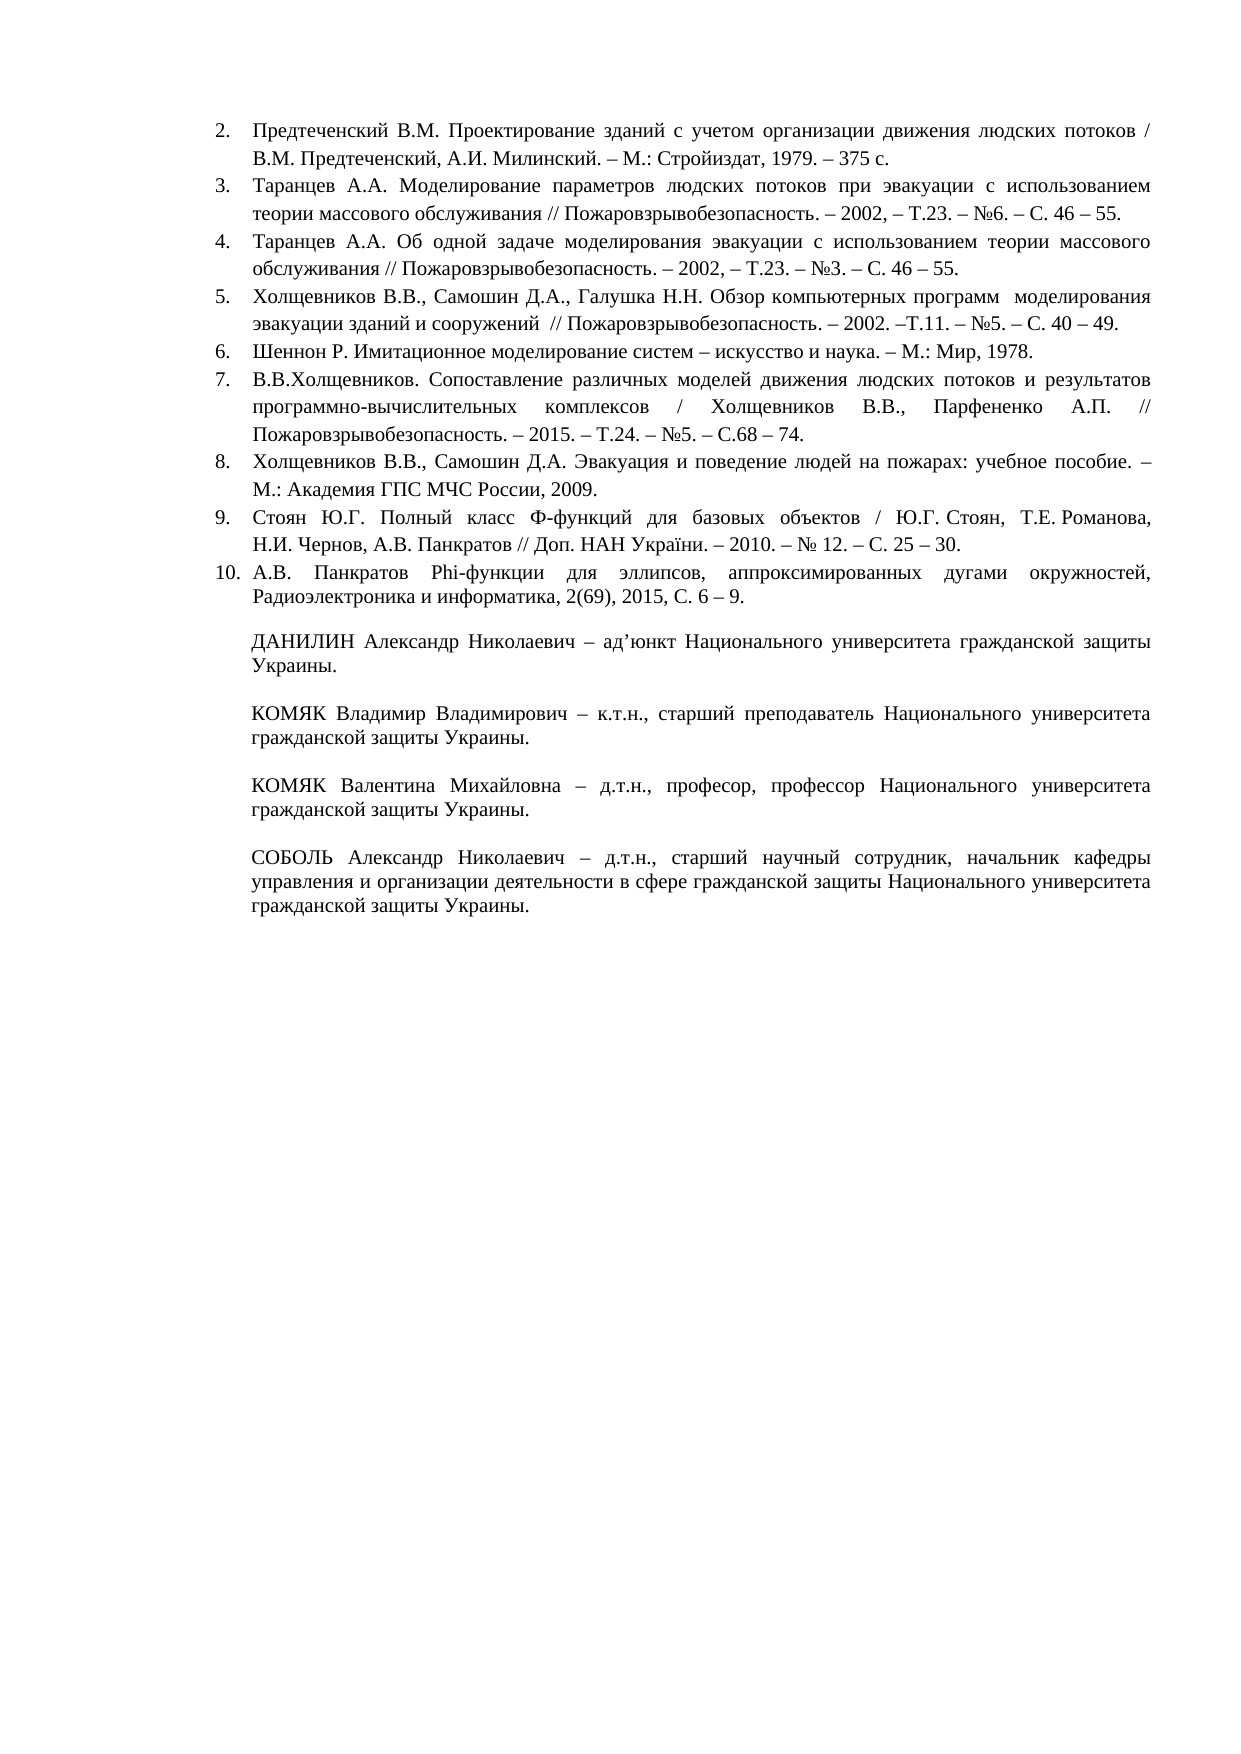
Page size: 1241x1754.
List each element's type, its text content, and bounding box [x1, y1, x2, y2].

text ДАНИЛИН Александр Николаевич – ад’юнкт Национального университета гражданской защиты Украины. [251, 629, 1152, 677]
text КОМЯК Владимир Владимирович – к.т.н., старший преподаватель Национального университета гражданской защиты Украины. [251, 701, 1152, 749]
list Таранцев А.А. Моделирование параметров людских потоков при эвакуации с использованием теории массового обслуживания // Пожаровзрывобезопасность. – 2002, – Т.23. – №6. – С. 46 – 55. [215, 173, 1152, 225]
list Шеннон Р. Имитационное моделирование систем – искусство и наука. – М.: Мир, 1978. [215, 339, 1152, 363]
list А.В. Панкратов Phi-функции для эллипсов, аппроксимированных дугами окружностей, Радиоэлектроника и информатика, 2(69), 2015, С. 6 – 9. [215, 560, 1152, 608]
text СОБОЛЬ Александр Николаевич – д.т.н., старший научный сотрудник, начальник кафедры управления и организации деятельности в сфере гражданской защиты Национального университета гражданской защиты Украины. [251, 845, 1152, 917]
list Предтеченский В.М. Проектирование зданий с учетом организации движения людских потоков / В.М. Предтеченский, А.И. Милинский. – М.: Стройиздат, 1979. – 375 c. [215, 118, 1152, 170]
list Холщевников В.В., Самошин Д.А., Галушка Н.Н. Обзор компьютерных программ моделирования эвакуации зданий и сооружений // Пожаровзрывобезопасность. – 2002. –Т.11. – №5. – С. 40 – 49. [215, 284, 1152, 335]
list Стоян Ю.Г. Полный класс Ф-функций для базовых объектов / Ю.Г. Стоян, Т.Е. Романова, Н.И. Чернов, А.В. Панкратов // Доп. НАН України. – 2010. – № 12. – C. 25 – 30. [215, 504, 1152, 556]
list В.В.Холщевников. Сопоставление различных моделей движения людских потоков и результатов программно-вычислительных комплексов / Холщевников В.В., Парфененко А.П. // Пожаровзрывобезопасность. – 2015. – Т.24. – №5. – С.68 – 74. [215, 367, 1152, 446]
text КОМЯК Валентина Михайловна – д.т.н., професор, профессор Национального университета гражданской защиты Украины. [251, 773, 1152, 821]
list Холщевников В.В., Самошин Д.А. Эвакуация и поведение людей на пожарах: учебное пособие. – М.: Академия ГПС МЧС России, 2009. [215, 449, 1152, 501]
list Таранцев А.А. Об одной задаче моделирования эвакуации с использованием теории массового обслуживания // Пожаровзрывобезопасность. – 2002, – Т.23. – №3. – С. 46 – 55. [215, 228, 1152, 280]
